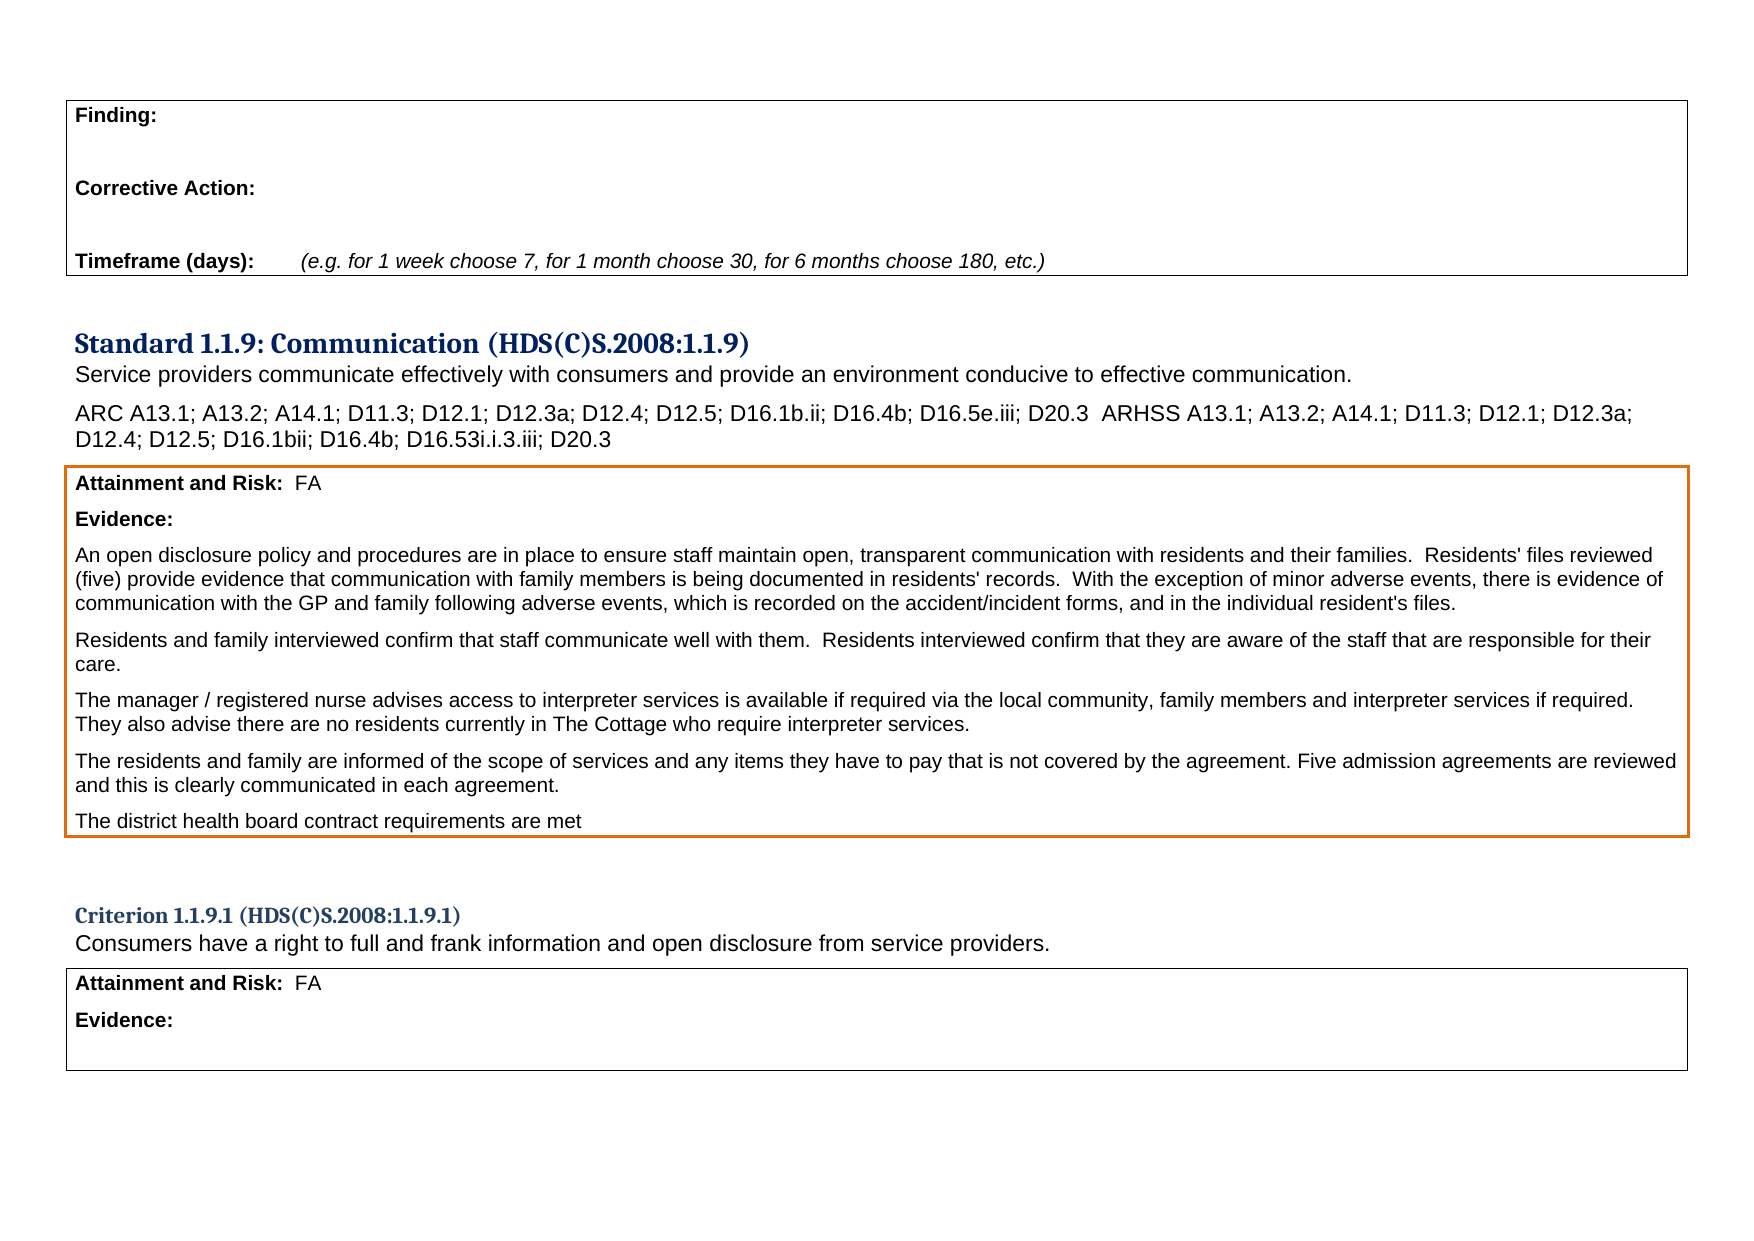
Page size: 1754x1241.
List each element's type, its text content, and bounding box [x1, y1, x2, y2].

text Finding: [67, 101, 1687, 127]
text The manager / registered nurse advises access to interpreter services is available if required via the local community, family members and interpreter services if required. They also advise there are no residents currently in The Cottage who require interpreter services. [67, 683, 1687, 736]
subtitle Standard 1.1.9: Communication (HDS(C)S.2008:1.1.9) [75, 328, 1679, 361]
text The residents and family are informed of the scope of services and any items they have to pay that is not covered by the agreement. Five admission agreements are reviewed and this is clearly communicated in each agreement. [67, 743, 1687, 796]
text Consumers have a right to full and frank information and open disclosure from service providers. [75, 929, 1679, 956]
text The district health board contract requirements are met [67, 804, 1687, 835]
text Service providers communicate effectively with consumers and provide an environment conducive to effective communication. [75, 361, 1679, 387]
subtitle Criterion 1.1.9.1 (HDS(C)S.2008:1.1.9.1) [75, 903, 1679, 929]
text ARC A13.1; A13.2; A14.1; D11.3; D12.1; D12.3a; D12.4; D12.5; D16.1b.ii; D16.4b; D16.5e.iii; D20.3 ARHSS A13.1; A13.2; A14.1; D11.3; D12.1; D12.3a; D12.4; D12.5; D16.1bii; D16.4b; D16.53i.i.3.iii; D20.3 [75, 400, 1679, 453]
text Evidence: [67, 1005, 1687, 1031]
text An open disclosure policy and procedures are in place to ensure staff maintain open, transparent communication with residents and their families. Residents' files reviewed (five) provide evidence that communication with family members is being documented in residents' records. With the exception of minor adverse events, there is evidence of communication with the GP and family following adverse events, which is recorded on the accident/incident forms, and in the individual resident's files. [67, 538, 1687, 615]
text Attainment and Risk: FA [67, 468, 1687, 494]
text Evidence: [67, 502, 1687, 531]
text Corrective Action: [67, 173, 1687, 199]
text Timeframe (days): (e.g. for 1 week choose 7, for 1 month choose 30, for 6 months choose 180, etc.) [67, 246, 1687, 275]
text Attainment and Risk: FA [67, 969, 1687, 995]
text Residents and family interviewed confirm that staff communicate well with them. Residents interviewed confirm that they are aware of the staff that are responsible for their care. [67, 622, 1687, 676]
